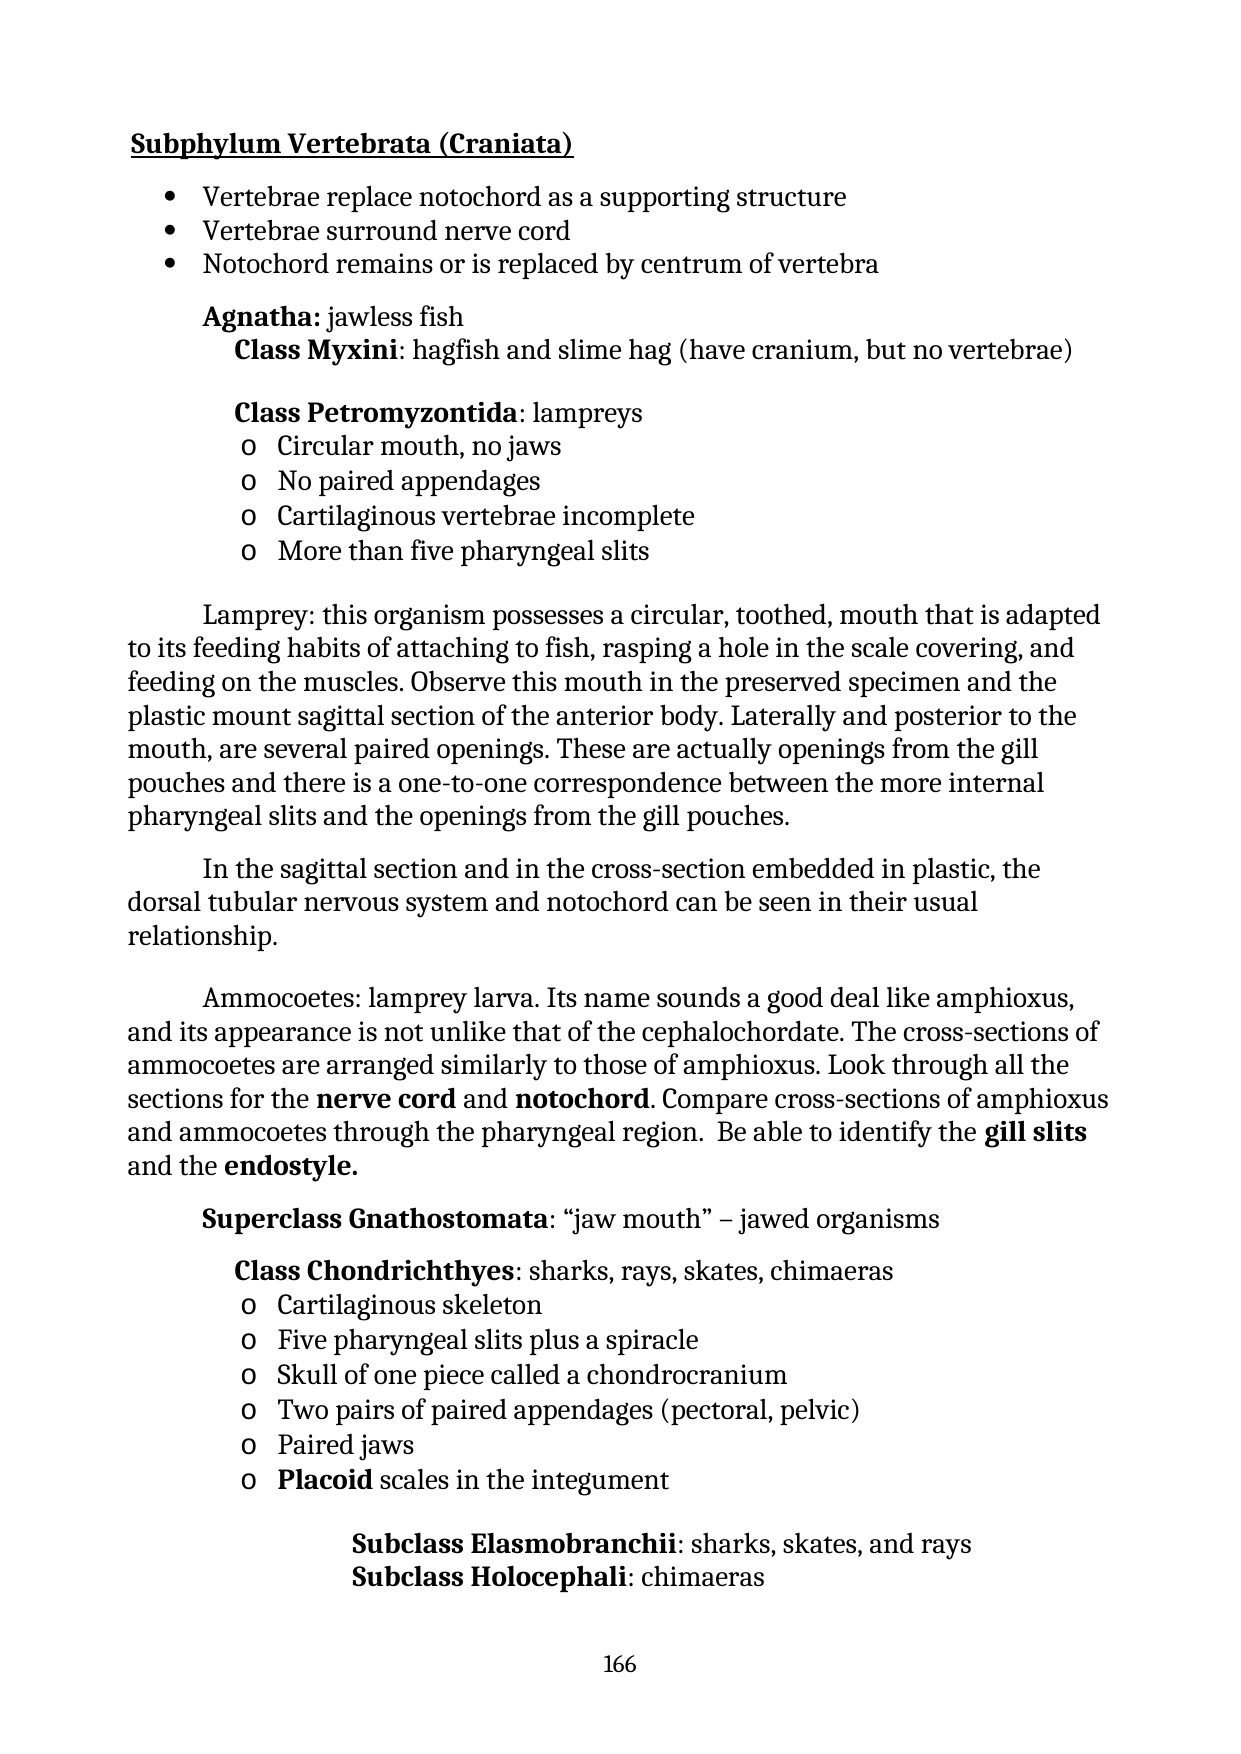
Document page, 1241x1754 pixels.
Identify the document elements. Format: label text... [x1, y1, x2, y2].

text Subphylum Vertebrata (Craniata) [127, 127, 1113, 161]
list Skull of one piece called a chondrocranium [240, 1358, 1113, 1393]
text Subclass Elasmobranchii: sharks, skates, and rays [127, 1527, 1113, 1560]
list More than five pharyngeal slits [240, 534, 1113, 569]
text Class Myxini: hagfish and slime hag (have cranium, but no vertebrae) [202, 333, 1113, 367]
list Cartilaginous skeleton [240, 1288, 1113, 1323]
list Vertebrae surround nerve cord [165, 214, 1113, 247]
text Class Chondrichthyes: sharks, rays, skates, chimaeras [202, 1254, 1113, 1288]
list Five pharyngeal slits plus a spiracle [240, 1323, 1113, 1358]
text In the sagittal section and in the cross-section embedded in plastic, the dorsal tubular nervous system and notochord can be seen in their usual relationship. [127, 852, 1113, 953]
text Subclass Holocephali: chimaeras [127, 1560, 1113, 1594]
list Circular mouth, no jaws [240, 429, 1113, 464]
text Class Petromyzontida: lampreys [202, 396, 1113, 429]
list No paired appendages [240, 464, 1113, 499]
text Ammocoetes: lamprey larva. Its name sounds a good deal like amphioxus, and its appearance is not unlike that of the cephalochordate. The cross-sections of ammocoetes are arranged similarly to those of amphioxus. Look through all the sections for the nerve cord and notochord. Compare cross-sections of amphioxus and ammocoetes through the pharyngeal region. Be able to identify the gill slits and the endostyle. [127, 981, 1113, 1183]
list Placoid scales in the integument [240, 1463, 1113, 1498]
list Vertebrae replace notochord as a supporting structure [165, 180, 1113, 214]
list Notochord remains or is replaced by centrum of vertebra [165, 247, 1113, 281]
text Superclass Gnathostomata: “jaw mouth” – jawed organisms [127, 1202, 1113, 1235]
list Two pairs of paired appendages (pectoral, pelvic) [240, 1393, 1113, 1428]
text Lamprey: this organism possesses a circular, toothed, mouth that is adapted to its feeding habits of attaching to fish, rasping a hole in the scale covering, and feeding on the muscles. Observe this mouth in the preserved specimen and the plastic mount sagittal section of the anterior body. Laterally and posterior to the mouth, are several paired openings. These are actually openings from the gill pouches and there is a one-to-one correspondence between the more internal pharyngeal slits and the openings from the gill pouches. [127, 598, 1113, 833]
list Paired jaws [240, 1428, 1113, 1463]
text Agnatha: jawless fish [202, 300, 1113, 333]
list Cartilaginous vertebrae incomplete [240, 499, 1113, 534]
